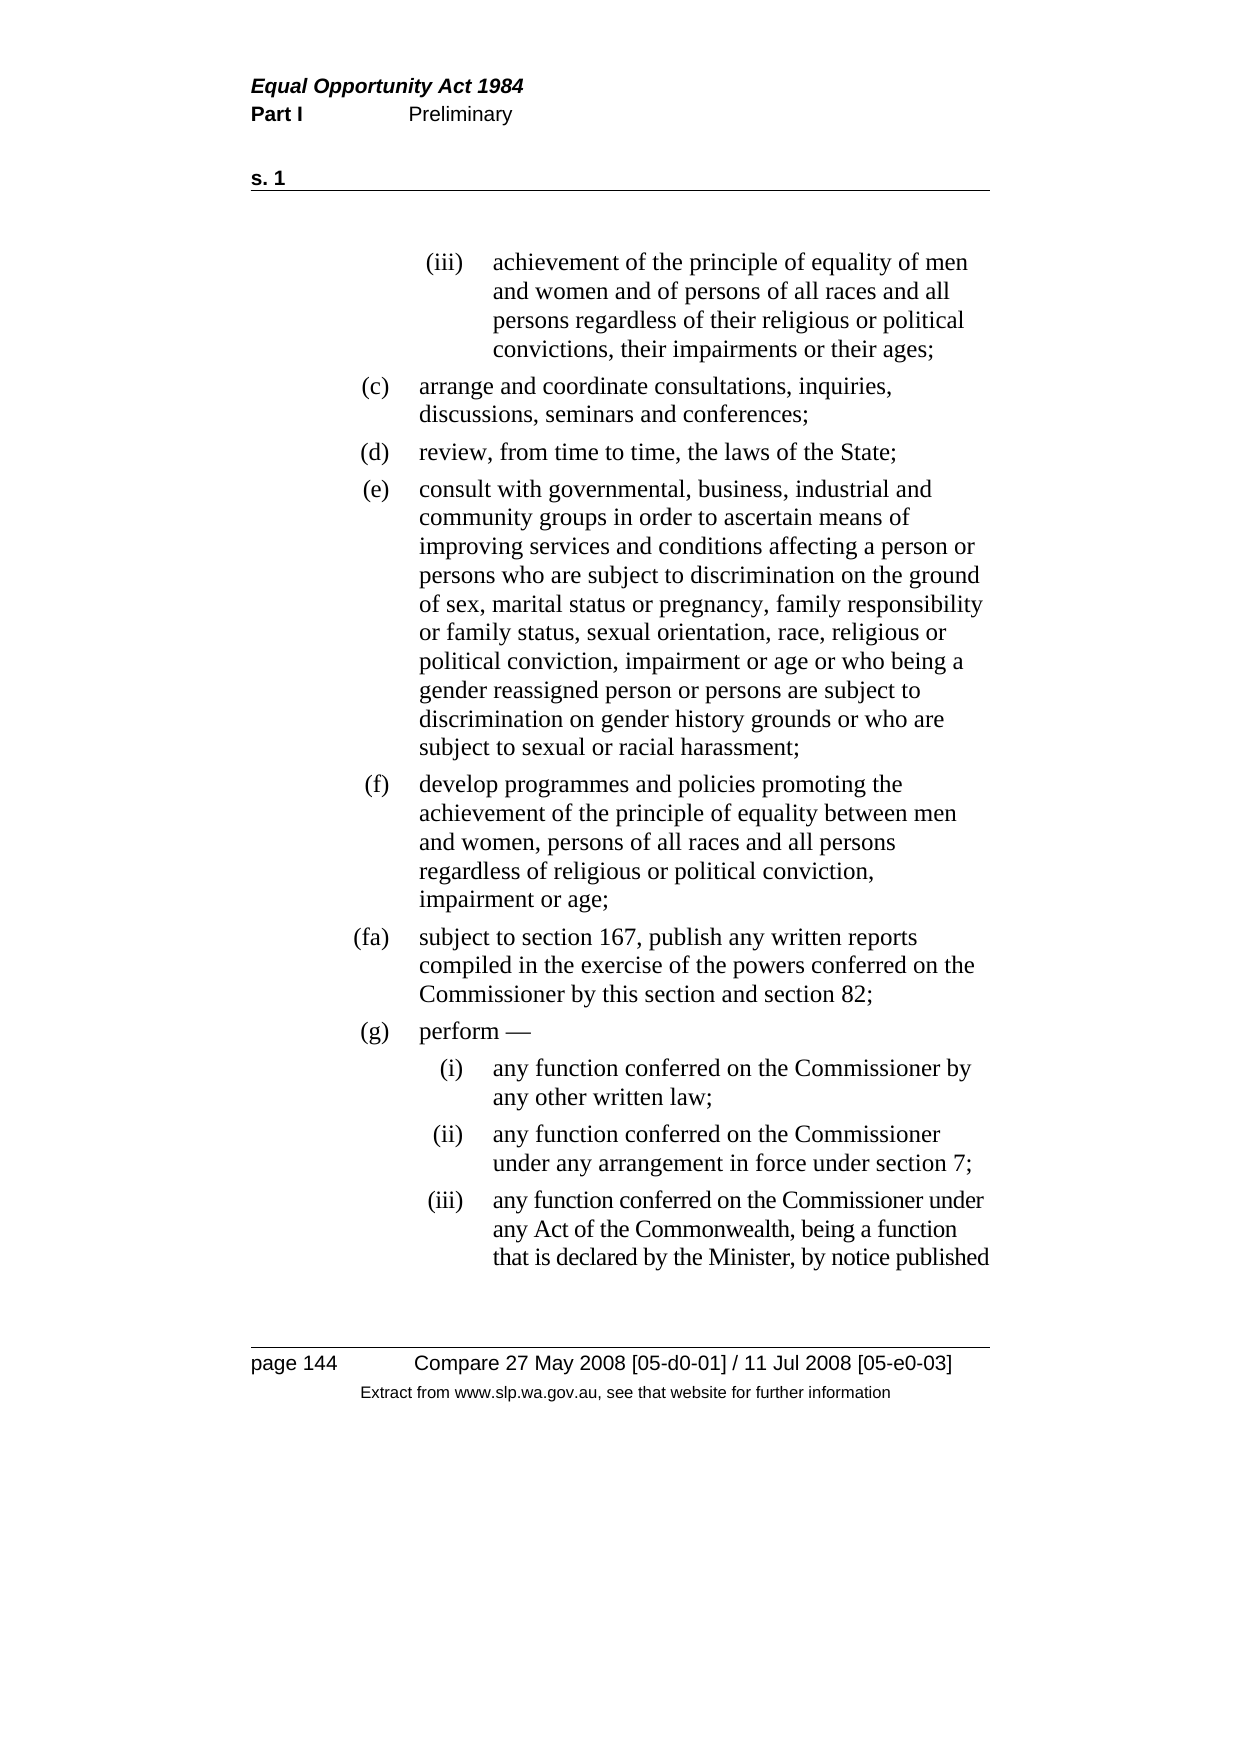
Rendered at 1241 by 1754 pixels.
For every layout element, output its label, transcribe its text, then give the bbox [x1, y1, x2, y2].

text (ii) any function conferred on the Commissioner under any arrangement in force under section 7; [251, 1119, 990, 1177]
text (c) arrange and coordinate consultations, inquiries, discussions, seminars and conferences; [251, 371, 990, 428]
text (fa) subject to section 167, publish any written reports compiled in the exercise of the powers conferred on the Commissioner by this section and section 82; [251, 922, 990, 1008]
text (d) review, from time to time, the laws of the State; [251, 437, 990, 465]
text (e) consult with governmental, business, industrial and community groups in order to ascertain means of improving services and conditions affecting a person or persons who are subject to discrimination on the ground of sex, marital status or pregnancy, family responsibility or family status, sexual orientation, race, religious or political conviction, impairment or age or who being a gender reassigned person or persons are subject to discrimination on gender history grounds or who are subject to sexual or racial harassment; [251, 474, 990, 761]
text (f) develop programmes and policies promoting the achievement of the principle of equality between men and women, persons of all races and all persons regardless of religious or political conviction, impairment or age; [251, 769, 990, 913]
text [251, 1185, 990, 1271]
text (i) any function conferred on the Commissioner by any other written law; [251, 1053, 990, 1111]
text (iii) achievement of the principle of equality of men and women and of persons of all races and all persons regardless of their religious or political convictions, their impairments or their ages; [251, 247, 990, 362]
text (g) perform — [251, 1016, 990, 1045]
